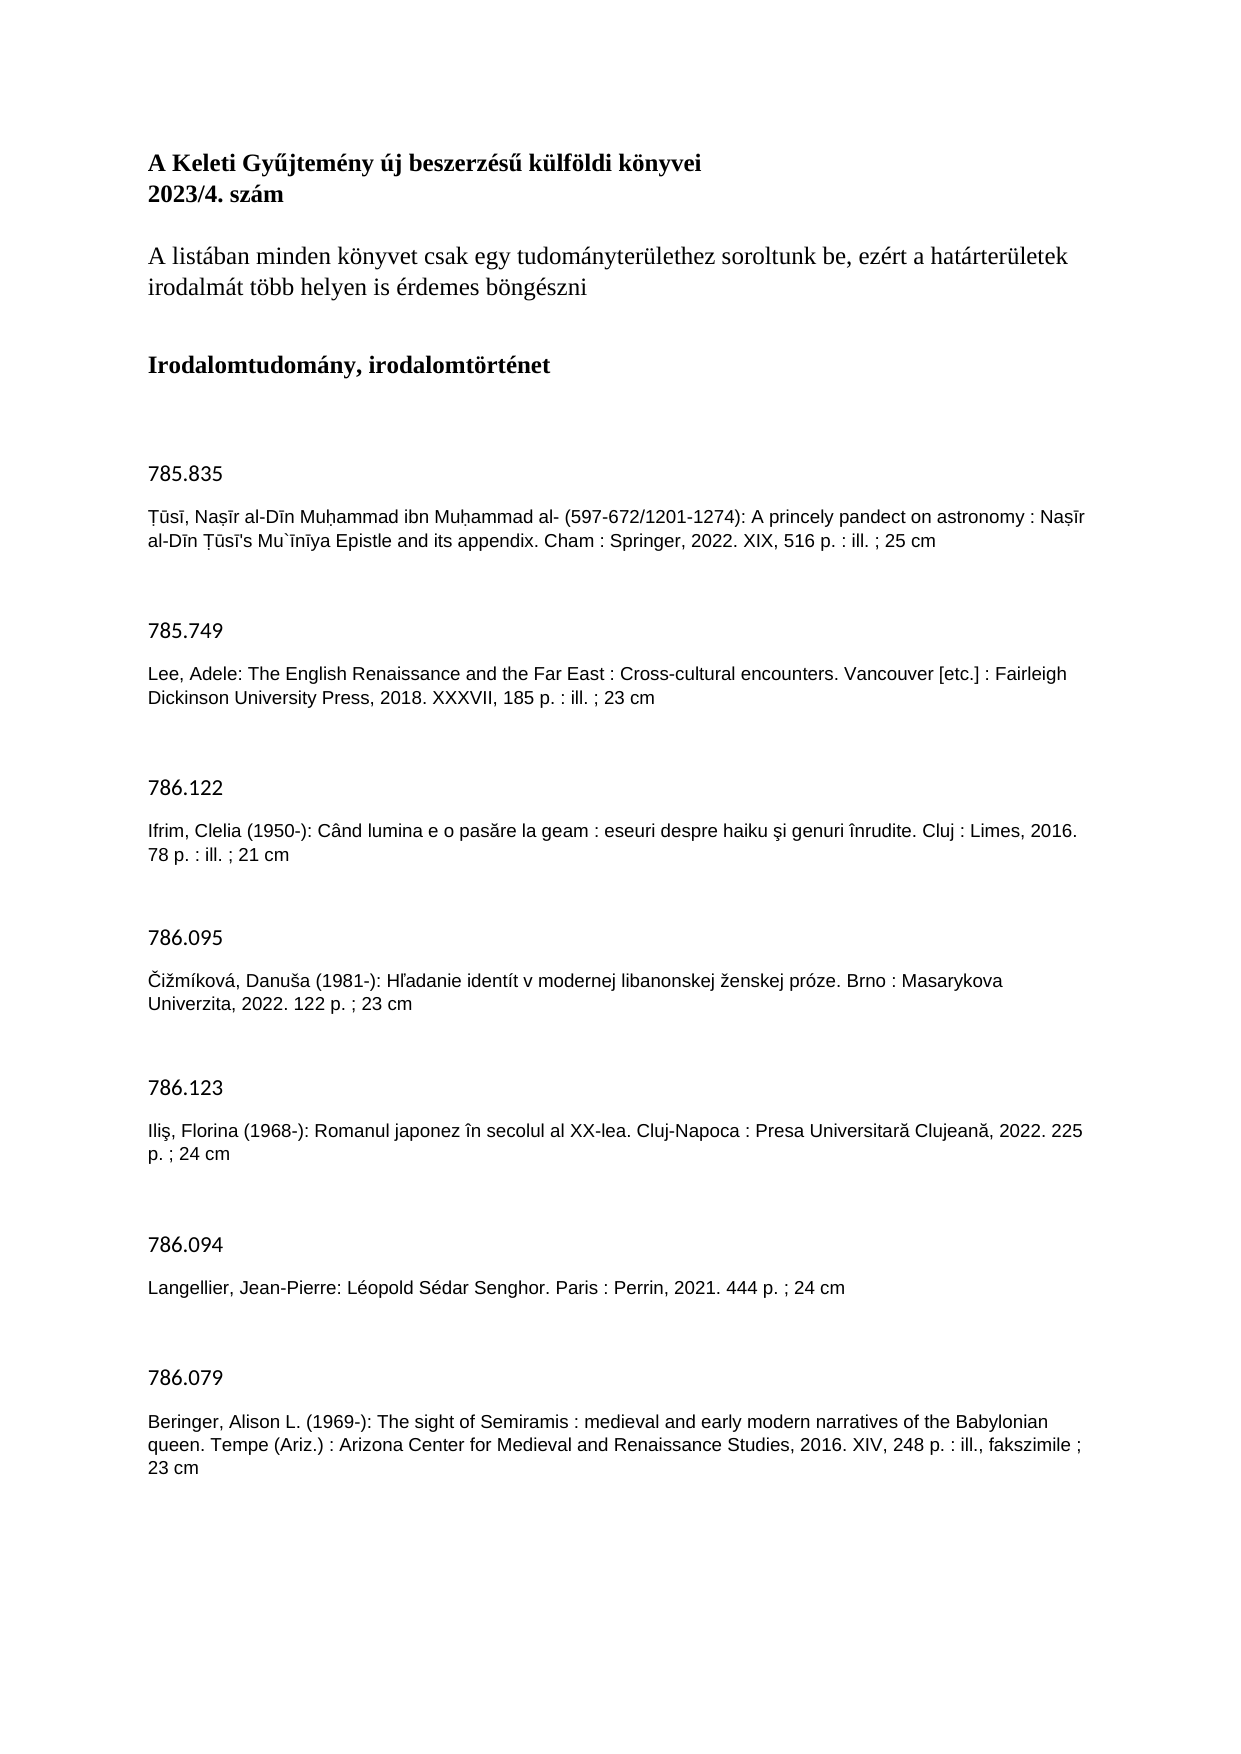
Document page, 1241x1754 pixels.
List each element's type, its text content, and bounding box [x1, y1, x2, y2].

text 2023/4. szám [148, 179, 1093, 207]
text irodalmát több helyen is érdemes böngészni [148, 272, 1093, 301]
text 786.095 [148, 923, 1093, 951]
text A Keleti Gyűjtemény új beszerzésű külföldi könyvei [148, 148, 1093, 176]
text 786.123 [148, 1073, 1093, 1101]
text Langellier, Jean-Pierre: Léopold Sédar Senghor. Paris : Perrin, 2021. 444 p. ; 24 cm [148, 1277, 1093, 1298]
text Ṭūsī, Naṣīr al-Dīn Muḥammad ibn Muḥammad al- (597-672/1201-1274): A princely pandect on astronomy : Naṣīr al-Dīn Ṭūsī's Mu`īnīya Epistle and its appendix. Cham : Springer, 2022. XIX, 516 p. : ill. ; 25 cm [148, 506, 1093, 551]
text Irodalomtudomány, irodalomtörténet [148, 351, 1093, 379]
text Iliş, Florina (1968-): Romanul japonez în secolul al XX-lea. Cluj-Napoca : Presa Universitară Clujeană, 2022. 225 p. ; 24 cm [148, 1120, 1093, 1165]
text Beringer, Alison L. (1969-): The sight of Semiramis : medieval and early modern narratives of the Babylonian queen. Tempe (Ariz.) : Arizona Center for Medieval and Renaissance Studies, 2016. XIV, 248 p. : ill., fakszimile ; 23 cm [148, 1410, 1093, 1478]
text 785.749 [148, 616, 1093, 644]
text 786.094 [148, 1230, 1093, 1258]
text A listában minden könyvet csak egy tudományterülethez soroltunk be, ezért a határterületek [148, 241, 1093, 269]
text Lee, Adele: The English Renaissance and the Far East : Cross-cultural encounters. Vancouver [etc.] : Fairleigh Dickinson University Press, 2018. XXXVII, 185 p. : ill. ; 23 cm [148, 663, 1093, 708]
text Čižmíková, Danuša (1981-): Hľadanie identít v modernej libanonskej ženskej próze. Brno : Masarykova Univerzita, 2022. 122 p. ; 23 cm [148, 970, 1093, 1015]
text 786.122 [148, 773, 1093, 801]
text Ifrim, Clelia (1950-): Când lumina e o pasăre la geam : eseuri despre haiku şi genuri înrudite. Cluj : Limes, 2016. 78 p. : ill. ; 21 cm [148, 820, 1093, 865]
text 786.079 [148, 1363, 1093, 1392]
text 785.835 [148, 459, 1093, 487]
